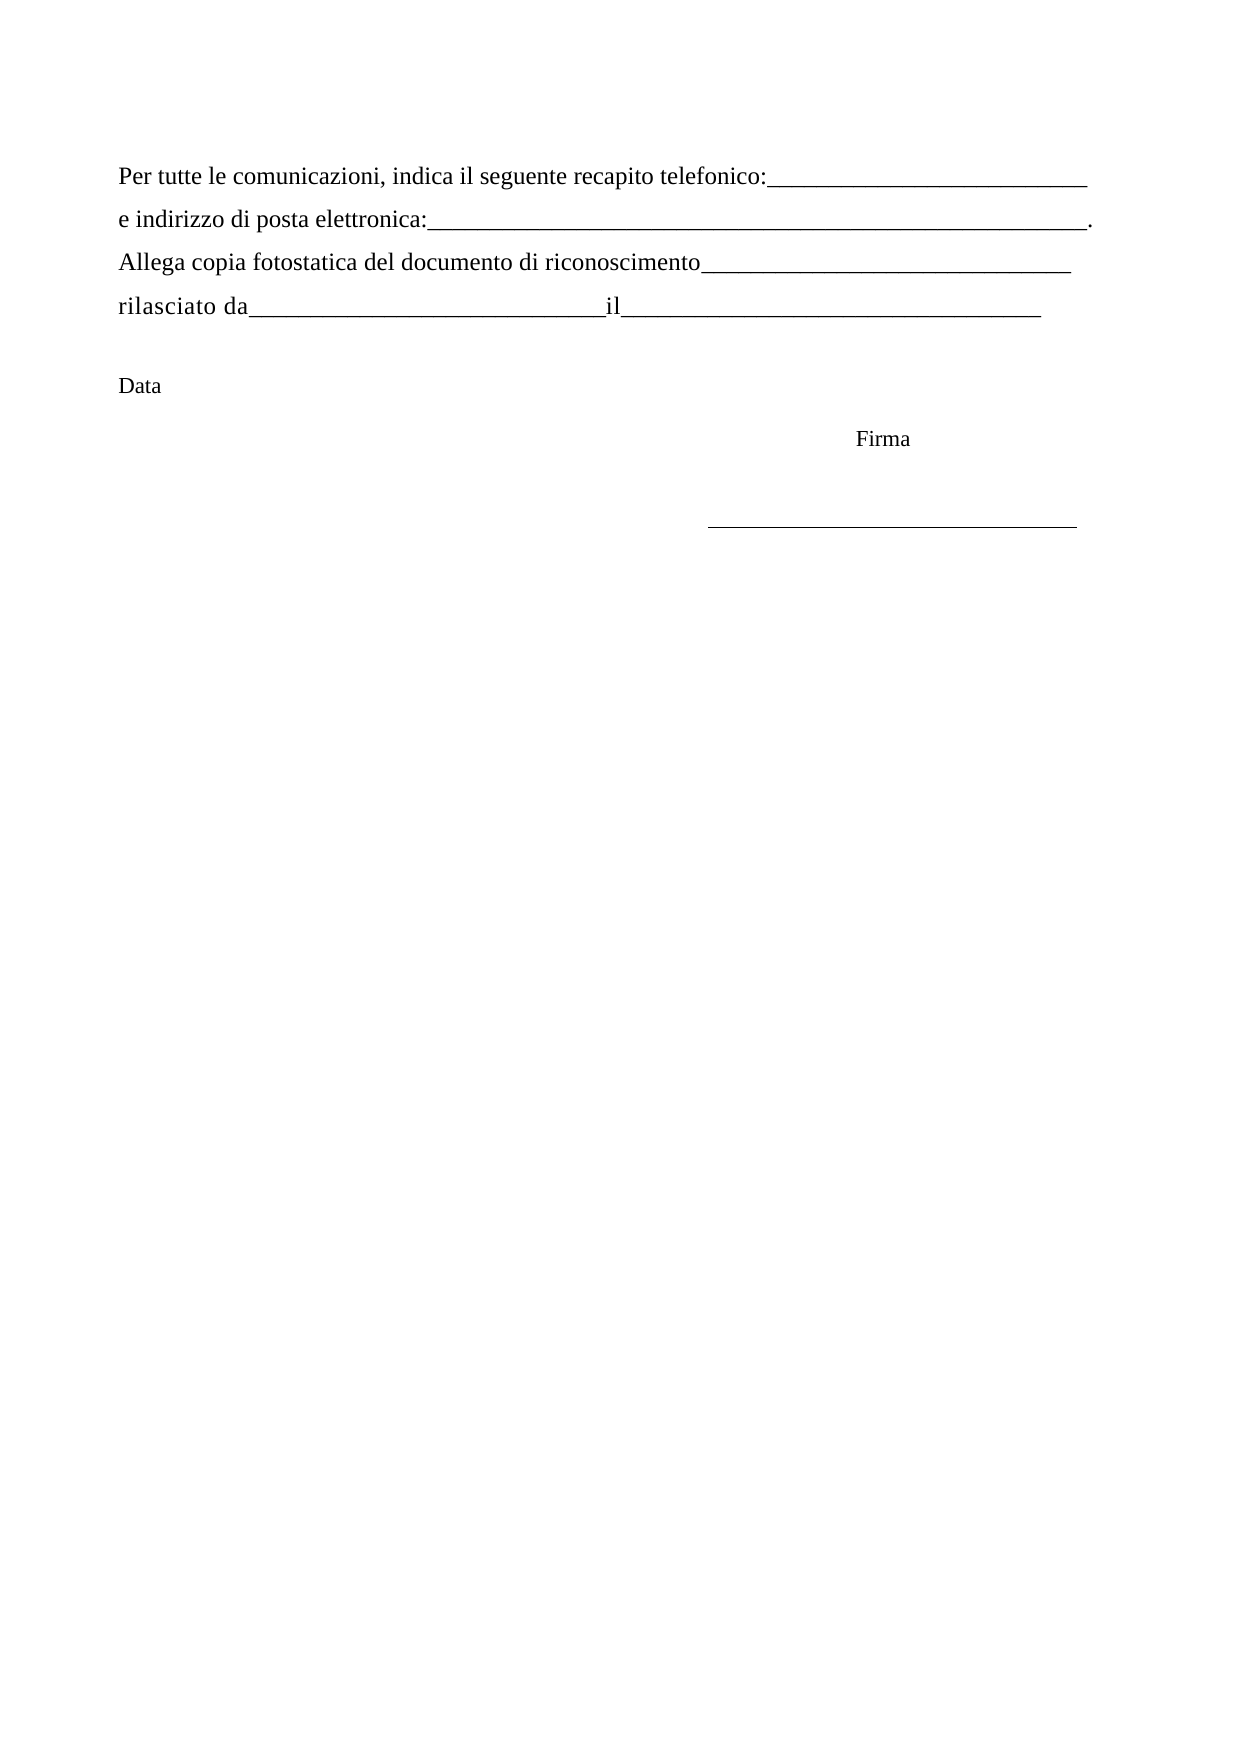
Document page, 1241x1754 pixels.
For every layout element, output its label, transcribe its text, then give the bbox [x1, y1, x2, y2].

text Data [118, 372, 1122, 399]
text Allega copia fotostatica del documento di riconoscimento [118, 248, 1122, 276]
text Firma [118, 425, 1122, 452]
text Per tutte le comunicazioni, indica il seguente recapito telefonico: [118, 162, 1122, 190]
text rilasciato da il [118, 292, 1122, 320]
text e indirizzo di posta elettronica: . [118, 205, 1122, 233]
